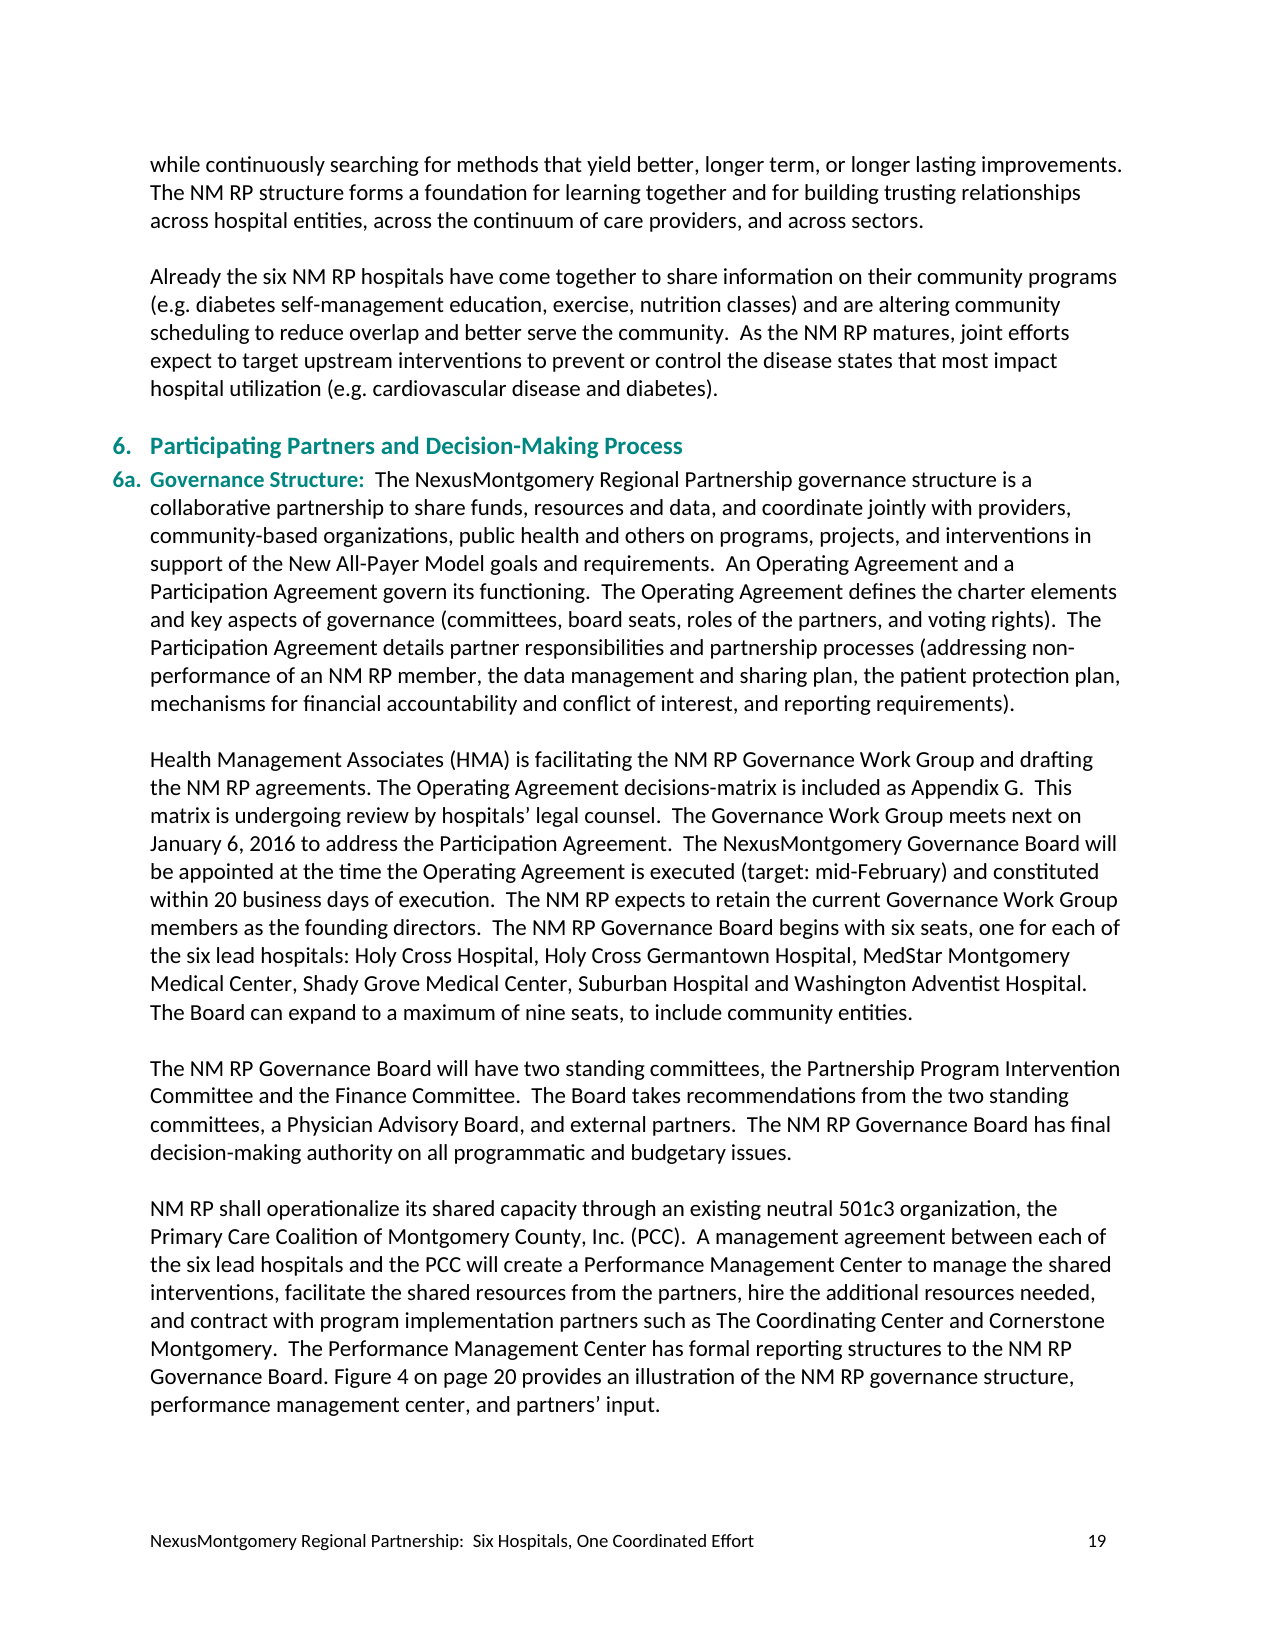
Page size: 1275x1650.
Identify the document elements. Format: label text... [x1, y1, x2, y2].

text The NM RP Governance Board will have two standing committees, the Partnership Program Intervention Committee and the Finance Committee. The Board takes recommendations from the two standing committees, a Physician Advisory Board, and external partners. The NM RP Governance Board has final decision-making authority on all programmatic and budgetary issues. [150, 1054, 1125, 1166]
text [150, 150, 1125, 234]
text Already the six NM RP hospitals have come together to share information on their community programs (e.g. diabetes self-management education, exercise, nutrition classes) and are altering community scheduling to reduce overlap and better serve the community. As the NM RP matures, joint efforts expect to target upstream interventions to prevent or control the disease states that most impact hospital utilization (e.g. cardiovascular disease and diabetes). [150, 262, 1125, 402]
text NM RP shall operationalize its shared capacity through an existing neutral 501c3 organization, the Primary Care Coalition of Montgomery County, Inc. (PCC). A management agreement between each of the six lead hospitals and the PCC will create a Performance Management Center to manage the shared interventions, facilitate the shared resources from the partners, hire the additional resources needed, and contract with program implementation partners such as The Coordinating Center and Cornerstone Montgomery. The Performance Management Center has formal reporting structures to the NM RP Governance Board. Figure 4 on page 20 provides an illustration of the NM RP governance structure, performance management center, and partners’ input. [150, 1194, 1125, 1418]
list 6. Participating Partners and Decision-Making Process [112, 430, 1125, 461]
text 6a. Governance Structure: The NexusMontgomery Regional Partnership governance structure is a collaborative partnership to share funds, resources and data, and coordinate jointly with providers, community-based organizations, public health and others on programs, projects, and interventions in support of the New All-Payer Model goals and requirements. An Operating Agreement and a Participation Agreement govern its functioning. The Operating Agreement defines the charter elements and key aspects of governance (committees, board seats, roles of the partners, and voting rights). The Participation Agreement details partner responsibilities and partnership processes (addressing non-performance of an NM RP member, the data management and sharing plan, the patient protection plan, mechanisms for financial accountability and conflict of interest, and reporting requirements). [112, 465, 1125, 717]
text Health Management Associates (HMA) is facilitating the NM RP Governance Work Group and drafting the NM RP agreements. The Operating Agreement decisions-matrix is included as Appendix G. This matrix is undergoing review by hospitals’ legal counsel. The Governance Work Group meets next on January 6, 2016 to address the Participation Agreement. The NexusMontgomery Governance Board will be appointed at the time the Operating Agreement is executed (target: mid-February) and constituted within 20 business days of execution. The NM RP expects to retain the current Governance Work Group members as the founding directors. The NM RP Governance Board begins with six seats, one for each of the six lead hospitals: Holy Cross Hospital, Holy Cross Germantown Hospital, MedStar Montgomery Medical Center, Shady Grove Medical Center, Suburban Hospital and Washington Adventist Hospital. The Board can expand to a maximum of nine seats, to include community entities. [150, 745, 1125, 1026]
